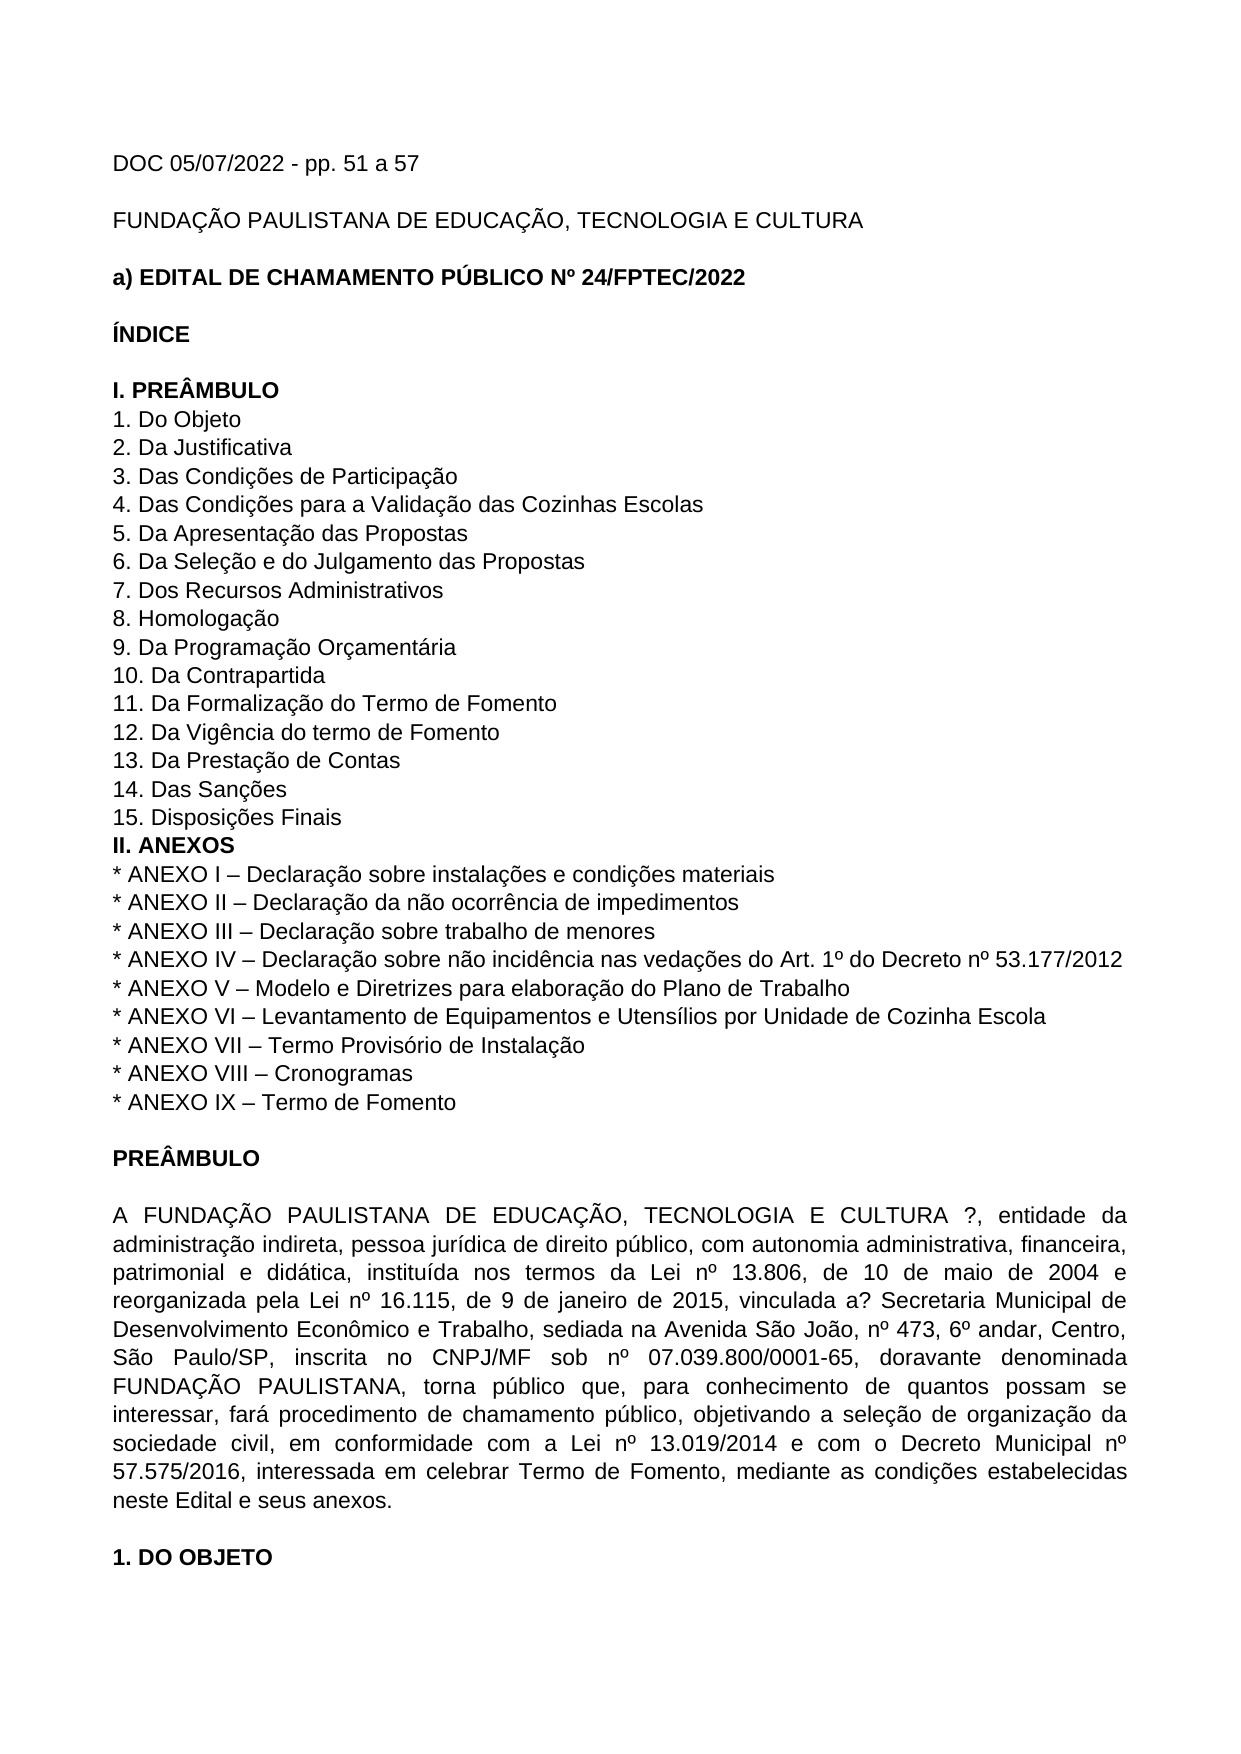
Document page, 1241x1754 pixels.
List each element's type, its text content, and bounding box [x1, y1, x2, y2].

text 3. Das Condições de Participação [112, 463, 1128, 489]
text 5. Da Apresentação das Propostas [112, 520, 1128, 546]
text * ANEXO VII – Termo Provisório de Instalação [112, 1032, 1128, 1058]
text I. PREÂMBULO [112, 377, 1128, 404]
text PREÂMBULO [112, 1145, 1128, 1172]
text 4. Das Condições para a Validação das Cozinhas Escolas [112, 491, 1128, 518]
text 8. Homologação [112, 605, 1128, 631]
text * ANEXO III – Declaração sobre trabalho de menores [112, 918, 1128, 944]
text a) EDITAL DE CHAMAMENTO PÚBLICO Nº 24/FPTEC/2022 [112, 264, 1128, 290]
text 10. Da Contrapartida [112, 662, 1128, 688]
text FUNDAÇÃO PAULISTANA DE EDUCAÇÃO, TECNOLOGIA E CULTURA [112, 207, 1128, 233]
text 12. Da Vigência do termo de Fomento [112, 719, 1128, 745]
text 15. Disposições Finais [112, 804, 1128, 830]
text 13. Da Prestação de Contas [112, 747, 1128, 773]
text A FUNDAÇÃO PAULISTANA DE EDUCAÇÃO, TECNOLOGIA E CULTURA ?, entidade da administração indireta, pessoa jurídica de direito público, com autonomia administrativa, financeira, patrimonial e didática, instituída nos termos da Lei nº 13.806, de 10 de maio de 2004 e reorganizada pela Lei nº 16.115, de 9 de janeiro de 2015, vinculada a? Secretaria Municipal de Desenvolvimento Econômico e Trabalho, sediada na Avenida São João, nº 473, 6º andar, Centro, São Paulo/SP, inscrita no CNPJ/MF sob nº 07.039.800/0001-65, doravante denominada FUNDAÇÃO PAULISTANA, torna público que, para conhecimento de quantos possam se interessar, fará procedimento de chamamento público, objetivando a seleção de organização da sociedade civil, em conformidade com a Lei nº 13.019/2014 e com o Decreto Municipal nº 57.575/2016, interessada em celebrar Termo de Fomento, mediante as condições estabelecidas neste Edital e seus anexos. [112, 1202, 1128, 1513]
text 1. DO OBJETO [112, 1543, 1128, 1570]
text 14. Das Sanções [112, 776, 1128, 802]
text * ANEXO IV – Declaração sobre não incidência nas vedações do Art. 1º do Decreto nº 53.177/2012 [112, 946, 1128, 973]
text II. ANEXOS [112, 832, 1128, 859]
text ÍNDICE [112, 321, 1128, 347]
text * ANEXO VI – Levantamento de Equipamentos e Utensílios por Unidade de Cozinha Escola [112, 1003, 1128, 1029]
text * ANEXO IX – Termo de Fomento [112, 1088, 1128, 1115]
text * ANEXO II – Declaração da não ocorrência de impedimentos [112, 889, 1128, 916]
text * ANEXO I – Declaração sobre instalações e condições materiais [112, 861, 1128, 887]
text * ANEXO VIII – Cronogramas [112, 1060, 1128, 1086]
text 6. Da Seleção e do Julgamento das Propostas [112, 548, 1128, 574]
text * ANEXO V – Modelo e Diretrizes para elaboração do Plano de Trabalho [112, 975, 1128, 1001]
text 9. Da Programação Orçamentária [112, 633, 1128, 660]
text 7. Dos Recursos Administrativos [112, 577, 1128, 603]
text 2. Da Justificativa [112, 434, 1128, 461]
text 1. Do Objeto [112, 406, 1128, 432]
text 11. Da Formalização do Termo de Fomento [112, 690, 1128, 717]
text DOC 05/07/2022 - pp. 51 a 57 [112, 150, 1128, 176]
